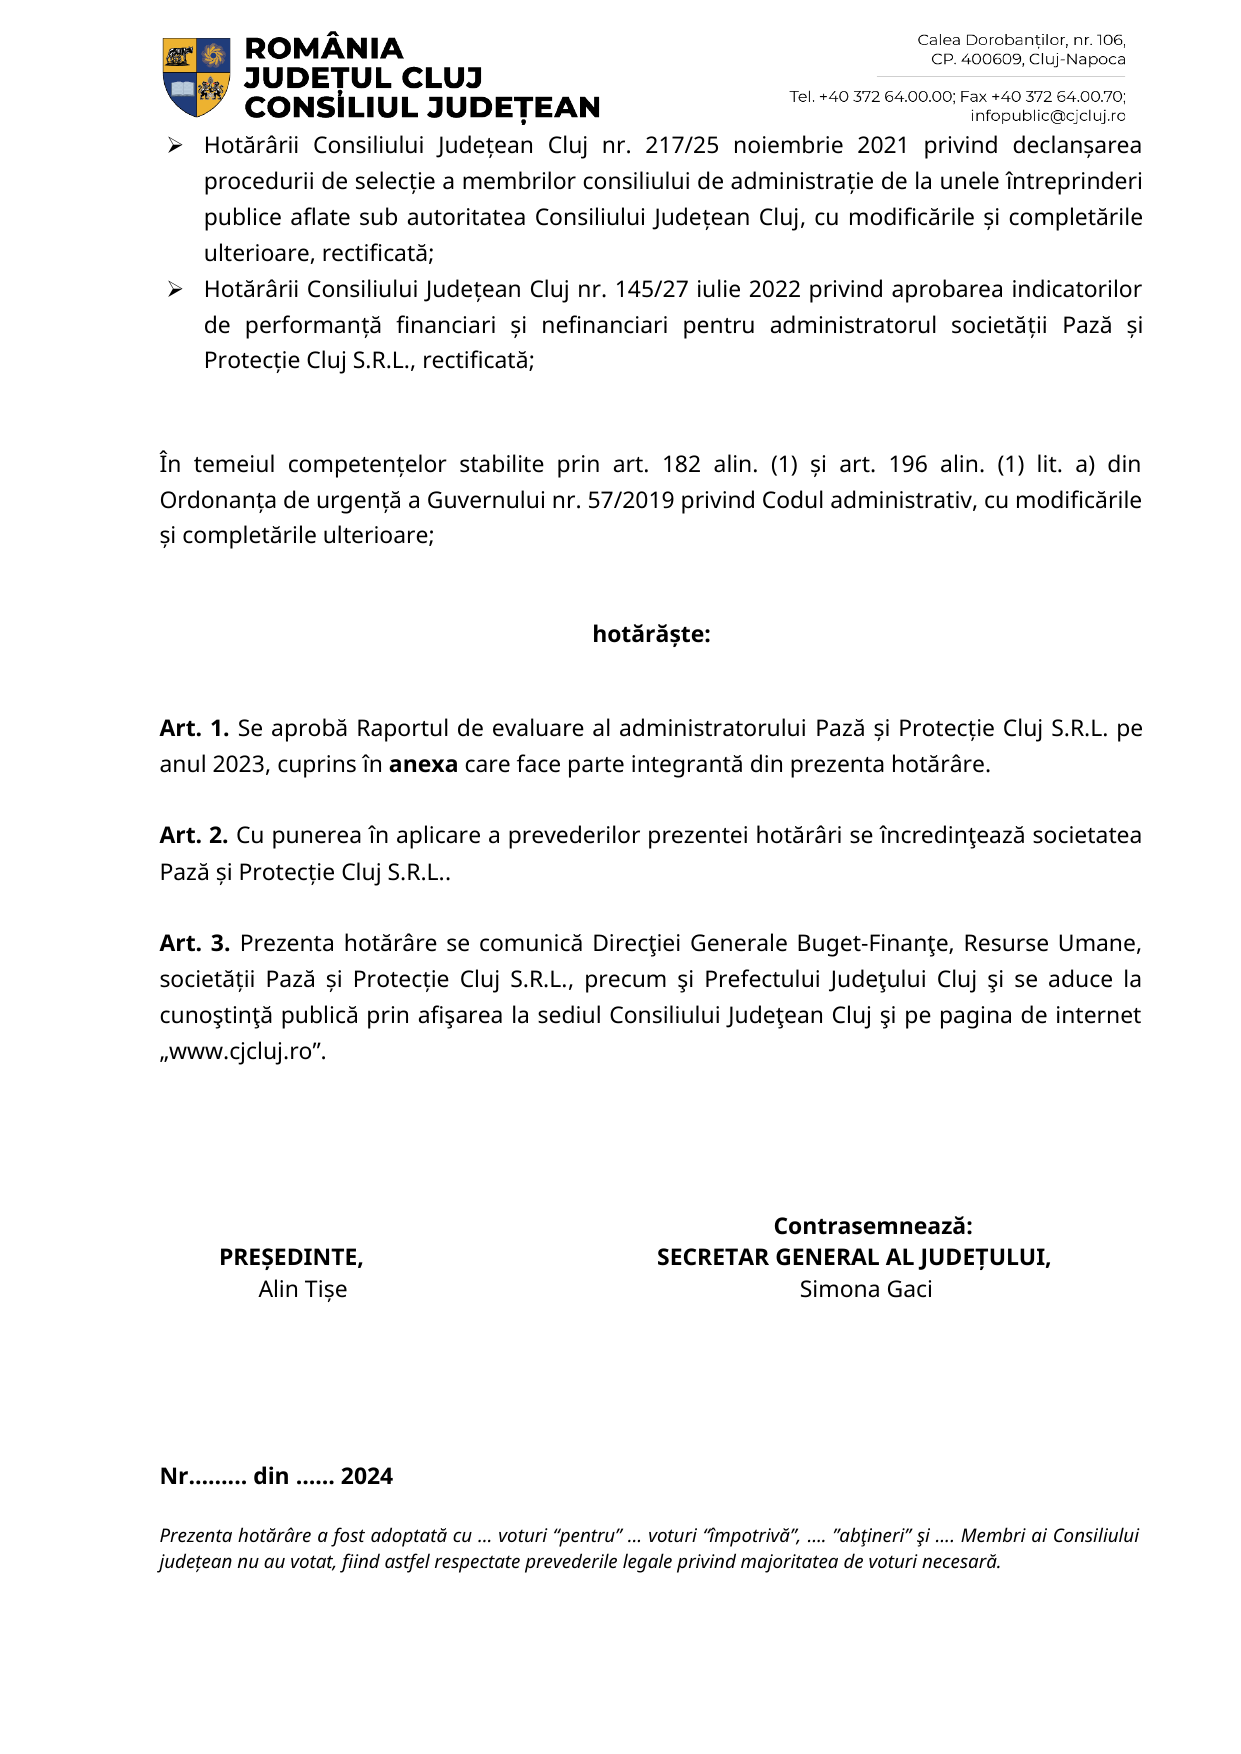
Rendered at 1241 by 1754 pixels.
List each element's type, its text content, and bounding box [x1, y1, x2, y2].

text Art. 1. Se aprobă Raportul de evaluare al administratorului Pază și Protecție Cluj S.R.L. pe anul 2023, cuprins în anexa care face parte integrantă din prezenta hotărâre. [159, 712, 1143, 779]
text PREŞEDINTE, SECRETAR GENERAL AL JUDEŢULUI, [159, 1241, 1143, 1273]
text Art. 2. Cu punerea în aplicare a prevederilor prezentei hotărâri se încredinţează societatea Pază și Protecție Cluj S.R.L.. [159, 819, 1143, 887]
list Hotărârii Consiliului Județean Cluj nr. 145/27 iulie 2022 privind aprobarea indicatorilor de performanță financiari și nefinanciari pentru administratorul societății Pază și Protecție Cluj S.R.L., rectificată; [166, 273, 1143, 376]
text În temeiul competențelor stabilite prin art. 182 alin. (1) și art. 196 alin. (1) lit. a) din Ordonanța de urgență a Guvernului nr. 57/2019 privind Codul administrativ, cu modificările și completările ulterioare; [159, 448, 1143, 551]
text hotărăşte: [159, 618, 1143, 649]
picture [789, 31, 1125, 122]
text Prezenta hotărâre a fost adoptată cu … voturi “pentru” … voturi “împotrivă”, …. ”abţineri” şi …. Membri ai Consiliului județean nu au votat, fiind astfel respectate prevederile legale privind majoritatea de voturi necesară. [159, 1523, 1143, 1574]
text Contrasemnează: [676, 1210, 1143, 1241]
text Art. 3. Prezenta hotărâre se comunică Direcţiei Generale Buget-Finanţe, Resurse Umane, societății Pază și Protecție Cluj S.R.L., precum şi Prefectului Judeţului Cluj şi se aduce la cunoştinţă publică prin afişarea la sediul Consiliului Judeţean Cluj şi pe pagina de internet „www.cjcluj.ro”. [159, 927, 1143, 1066]
picture [162, 31, 600, 125]
text Nr……... din …… 2024 [159, 1460, 1143, 1491]
text Alin Tişe Simona Gaci [159, 1273, 1143, 1304]
list Hotărârii Consiliului Județean Cluj nr. 217/25 noiembrie 2021 privind declanșarea procedurii de selecție a membrilor consiliului de administrație de la unele întreprinderi publice aflate sub autoritatea Consiliului Județean Cluj, cu modificările și completările ulterioare, rectificată; [166, 122, 1143, 268]
